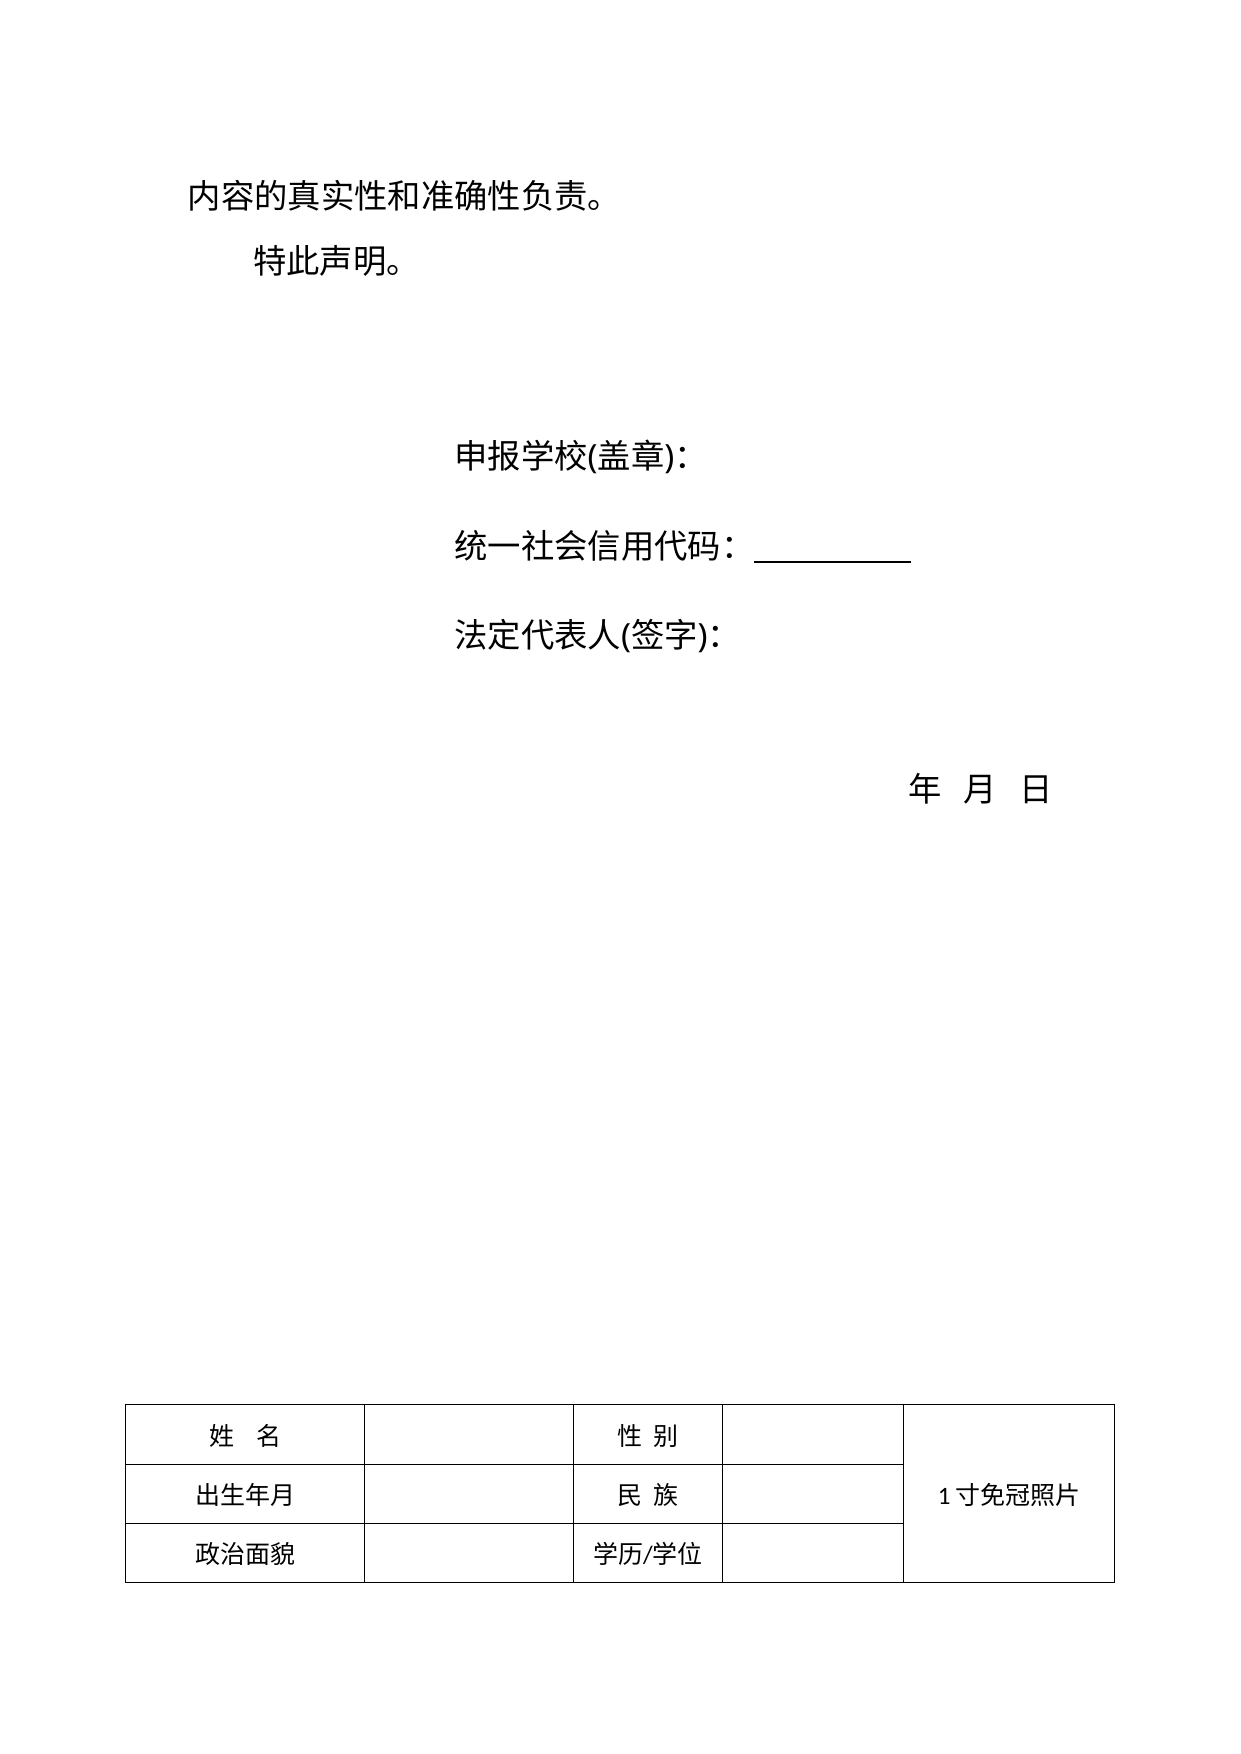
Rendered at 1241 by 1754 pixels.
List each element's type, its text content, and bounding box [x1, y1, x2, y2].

table_cell 出生年月 [126, 1465, 364, 1522]
table_header 性 别 [574, 1405, 722, 1463]
text 法定代表人(签字)： [187, 600, 1053, 665]
table_header [723, 1405, 903, 1463]
table_cell [723, 1524, 903, 1582]
table_cell 政治面貌 [126, 1524, 364, 1582]
table_cell [365, 1465, 573, 1522]
table_cell [723, 1465, 903, 1522]
text 申报学校(盖章)： [187, 422, 1053, 487]
table_header 姓 名 [126, 1405, 364, 1463]
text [187, 162, 1053, 227]
table_header 1寸免冠照片 [904, 1405, 1114, 1582]
text 年 月 日 [187, 754, 1053, 819]
text 统一社会信用代码： [187, 511, 1053, 576]
table_cell [365, 1524, 573, 1582]
table_cell 学历/学位 [574, 1524, 722, 1582]
text 特此声明。 [187, 227, 1053, 292]
table_header [365, 1405, 573, 1463]
table_cell 民 族 [574, 1465, 722, 1522]
